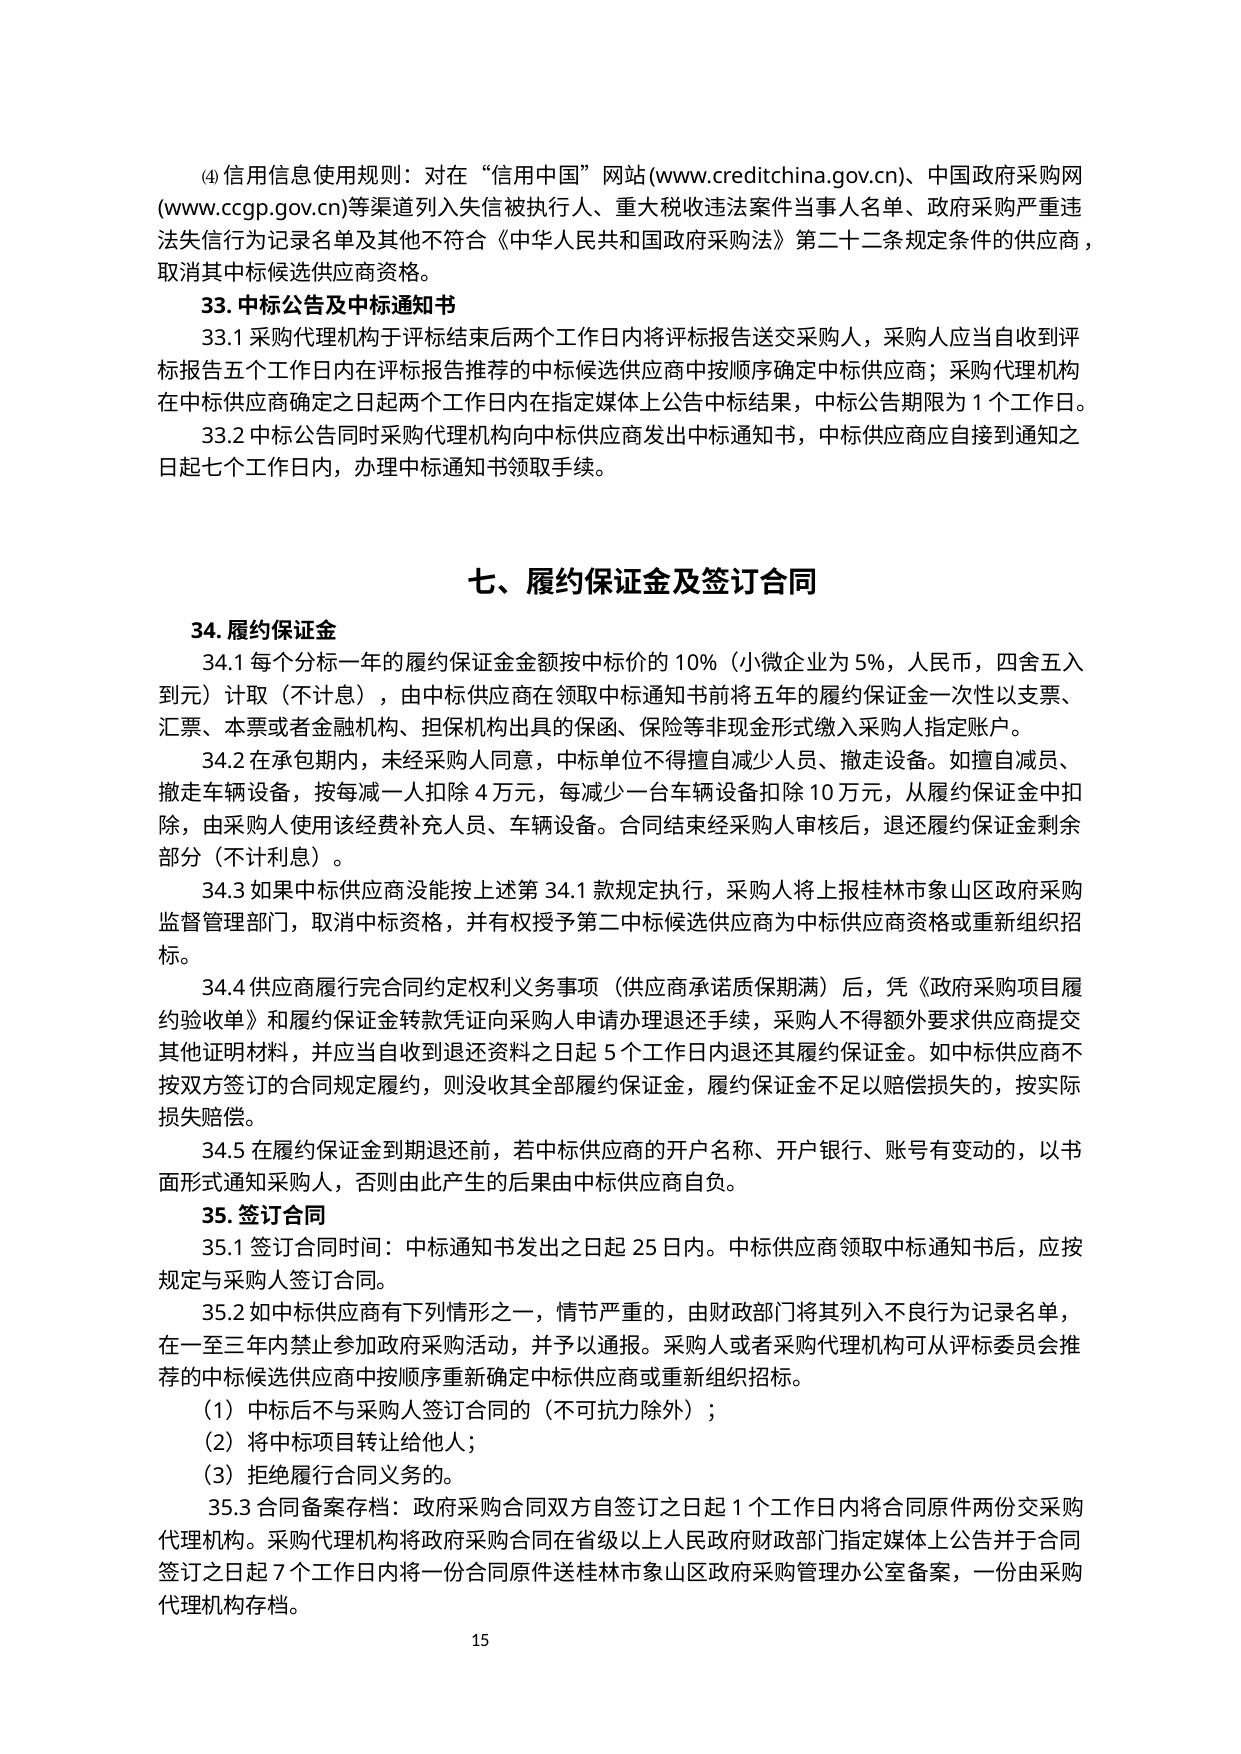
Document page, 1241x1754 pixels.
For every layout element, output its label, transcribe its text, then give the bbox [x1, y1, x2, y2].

text 七、履约保证金及签订合同 [201, 547, 1084, 612]
text （2）将中标项目转让给他人； [158, 1425, 1084, 1457]
text （3）拒绝履行合同义务的。 [158, 1457, 1084, 1490]
text （1）中标后不与采购人签订合同的（不可抗力除外）； [158, 1392, 1084, 1425]
text 34. 履约保证金 [158, 612, 1084, 645]
text 34.4供应商履行完合同约定权利义务事项（供应商承诺质保期满）后，凭《政府采购项目履约验收单》和履约保证金转款凭证向采购人申请办理退还手续，采购人不得额外要求供应商提交其他证明材料，并应当自收到退还资料之日起5个工作日内退还其履约保证金。如中标供应商不按双方签订的合同规定履约，则没收其全部履约保证金，履约保证金不足以赔偿损失的，按实际损失赔偿。 [158, 970, 1084, 1132]
text 33.1采购代理机构于评标结束后两个工作日内将评标报告送交采购人，采购人应当自收到评标报告五个工作日内在评标报告推荐的中标候选供应商中按顺序确定中标供应商；采购代理机构在中标供应商确定之日起两个工作日内在指定媒体上公告中标结果，中标公告期限为1个工作日。 [158, 320, 1084, 417]
text ⑷信用信息使用规则：对在“信用中国”网站(www.creditchina.gov.cn)、中国政府采购网(www.ccgp.gov.cn)等渠道列入失信被执行人、重大税收违法案件当事人名单、政府采购严重违法失信行为记录名单及其他不符合《中华人民共和国政府采购法》第二十二条规定条件的供应商，取消其中标候选供应商资格。 [158, 157, 1084, 287]
text 33.2中标公告同时采购代理机构向中标供应商发出中标通知书，中标供应商应自接到通知之日起七个工作日内，办理中标通知书领取手续。 [158, 417, 1084, 482]
text 35. 签订合同 [158, 1197, 1084, 1230]
text 35.1签订合同时间：中标通知书发出之日起25日内。中标供应商领取中标通知书后，应按规定与采购人签订合同。 [158, 1230, 1084, 1295]
text 34.5 在履约保证金到期退还前，若中标供应商的开户名称、开户银行、账号有变动的，以书面形式通知采购人，否则由此产生的后果由中标供应商自负。 [158, 1132, 1084, 1197]
text 35.2如中标供应商有下列情形之一，情节严重的，由财政部门将其列入不良行为记录名单，在一至三年内禁止参加政府采购活动，并予以通报。采购人或者采购代理机构可从评标委员会推荐的中标候选供应商中按顺序重新确定中标供应商或重新组织招标。 [158, 1295, 1084, 1392]
text 34.2在承包期内，未经采购人同意，中标单位不得擅自减少人员、撤走设备。如擅自减员、撤走车辆设备，按每减一人扣除4万元，每减少一台车辆设备扣除10万元，从履约保证金中扣除，由采购人使用该经费补充人员、车辆设备。合同结束经采购人审核后，退还履约保证金剩余部分（不计利息）。 [158, 742, 1084, 872]
text 34.3如果中标供应商没能按上述第34.1款规定执行，采购人将上报桂林市象山区政府采购监督管理部门，取消中标资格，并有权授予第二中标候选供应商为中标供应商资格或重新组织招标。 [158, 872, 1084, 970]
text 33. 中标公告及中标通知书 [158, 287, 1084, 320]
text 35.3合同备案存档：政府采购合同双方自签订之日起1个工作日内将合同原件两份交采购代理机构。采购代理机构将政府采购合同在省级以上人民政府财政部门指定媒体上公告并于合同签订之日起7个工作日内将一份合同原件送桂林市象山区政府采购管理办公室备案，一份由采购代理机构存档。 [158, 1490, 1084, 1620]
text 34.1每个分标一年的履约保证金金额按中标价的10%（小微企业为5%，人民币，四舍五入到元）计取（不计息），由中标供应商在领取中标通知书前将五年的履约保证金一次性以支票、汇票、本票或者金融机构、担保机构出具的保函、保险等非现金形式缴入采购人指定账户。 [158, 645, 1084, 742]
